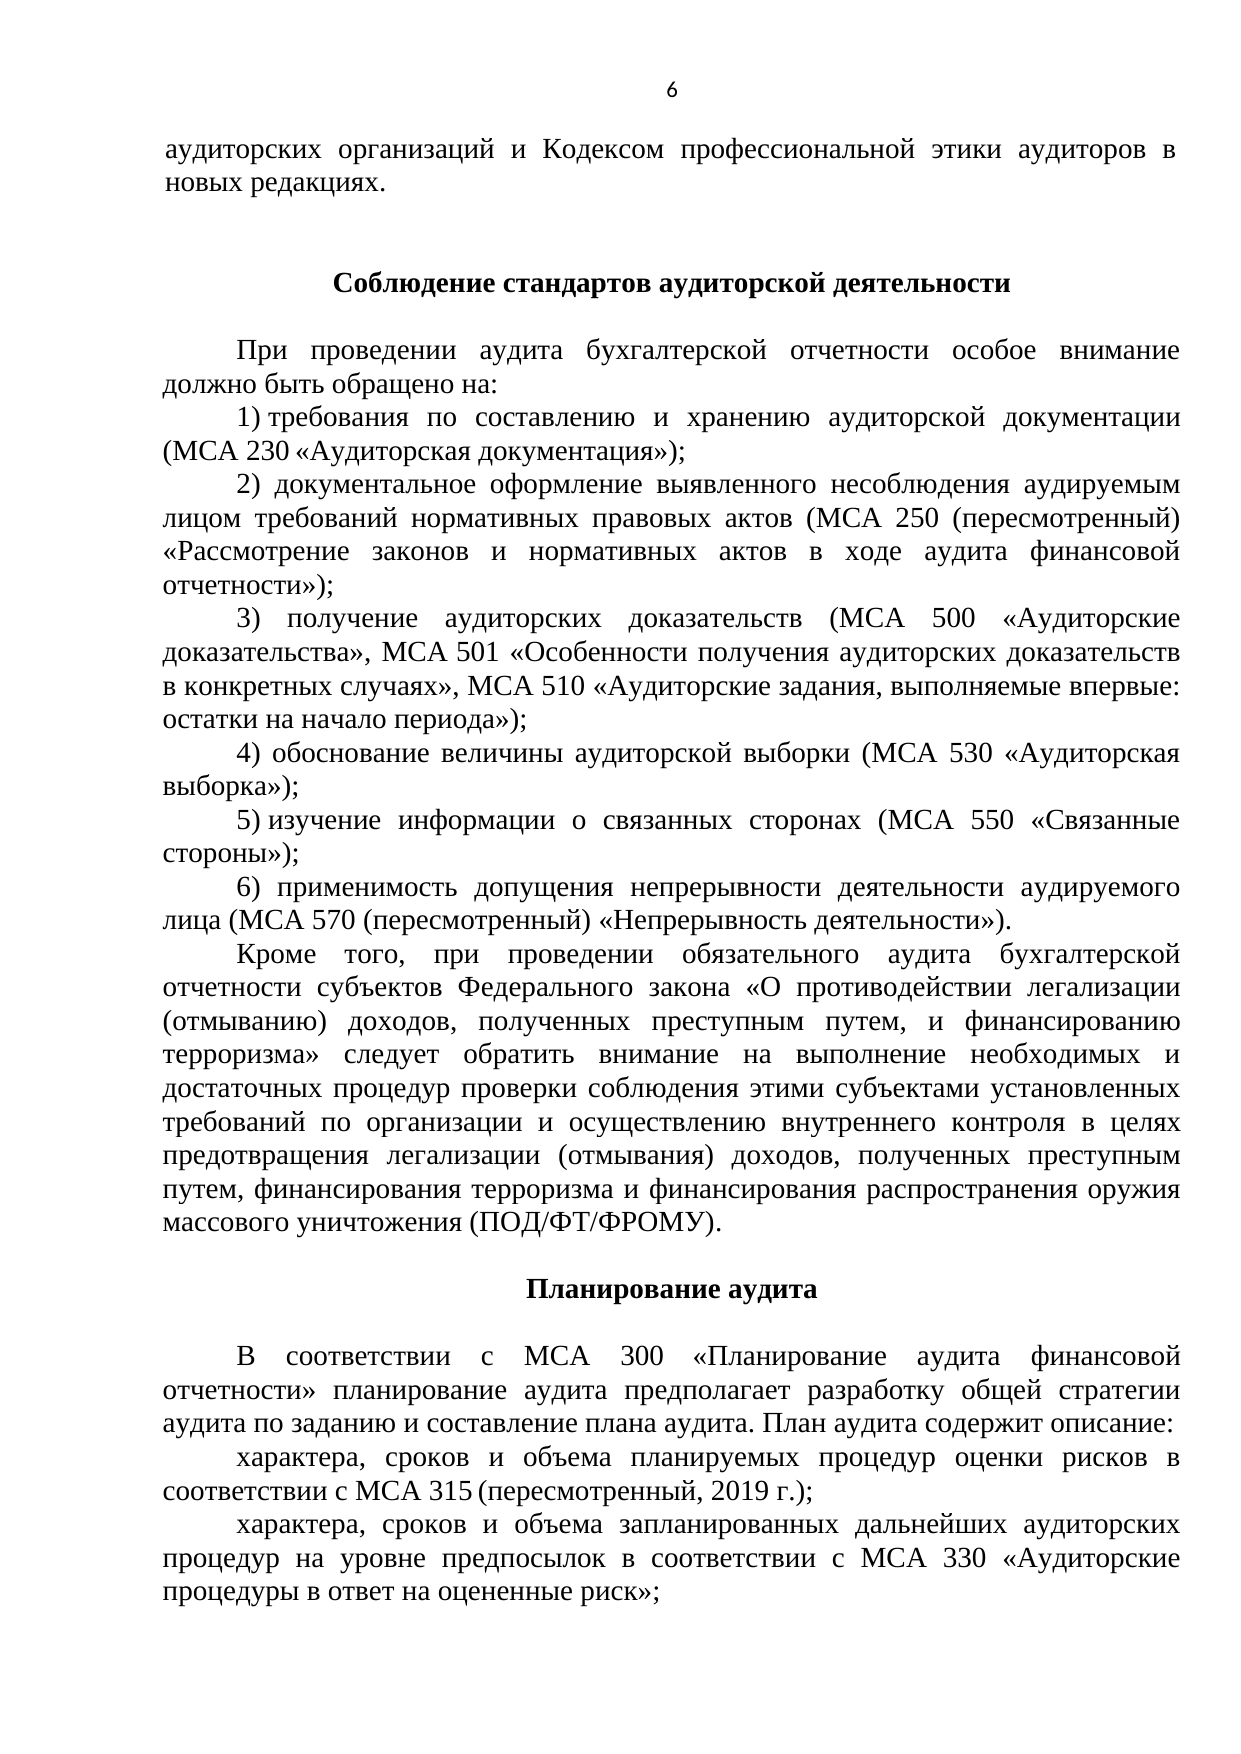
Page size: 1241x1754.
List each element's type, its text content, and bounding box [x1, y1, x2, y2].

text 6) применимость допущения непрерывности деятельности аудируемого лица (МСА 570 (пересмотренный) «Непрерывность деятельности»). [162, 869, 1181, 936]
text 4) обоснование величины аудиторской выборки (МСА 530 «Аудиторская выборка»); [162, 735, 1181, 802]
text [165, 131, 1177, 198]
text При проведении аудита бухгалтерской отчетности особое внимание должно быть обращено на: [162, 332, 1181, 399]
text В соответствии с MCA 300 «Планирование аудита финансовой отчетности» планирование аудита предполагает разработку общей стратегии аудита по заданию и составление плана аудита. План аудита содержит описание: [162, 1338, 1181, 1439]
text 5) изучение информации о связанных сторонах (МСА 550 «Связанные стороны»); [162, 802, 1181, 869]
text Планирование аудита [162, 1271, 1181, 1305]
text 3) получение аудиторских доказательств (МСА 500 «Аудиторские доказательства», МСА 501 «Особенности получения аудиторских доказательств в конкретных случаях», МСА 510 «Аудиторские задания, выполняемые впервые: остатки на начало периода»); [162, 601, 1181, 735]
text 1) требования по составлению и хранению аудиторской документации (МСА 230 «Аудиторская документация»); [162, 399, 1181, 466]
text 2) документальное оформление выявленного несоблюдения аудируемым лицом требований нормативных правовых актов (МСА 250 (пересмотренный) «Рассмотрение законов и нормативных актов в ходе аудита финансовой отчетности»); [162, 466, 1181, 601]
text характера, сроков и объема планируемых процедур оценки рисков в соответствии с MCA 315 (пересмотренный, 2019 г.); [162, 1439, 1181, 1506]
text Соблюдение стандартов аудиторской деятельности [162, 265, 1181, 299]
text Кроме того, при проведении обязательного аудита бухгалтерской отчетности субъектов Федерального закона «О противодействии легализации (отмыванию) доходов, полученных преступным путем, и финансированию терроризма» следует обратить внимание на выполнение необходимых и достаточных процедур проверки соблюдения этими субъектами установленных требований по организации и осуществлению внутреннего контроля в целях предотвращения легализации (отмывания) доходов, полученных преступным путем, финансирования терроризма и финансирования распространения оружия массового уничтожения (ПОД/ФТ/ФРОМУ). [162, 936, 1181, 1238]
text характера, сроков и объема запланированных дальнейших аудиторских процедур на уровне предпосылок в соответствии с MCA 330 «Аудиторские процедуры в ответ на оцененные риск»; [162, 1506, 1181, 1607]
